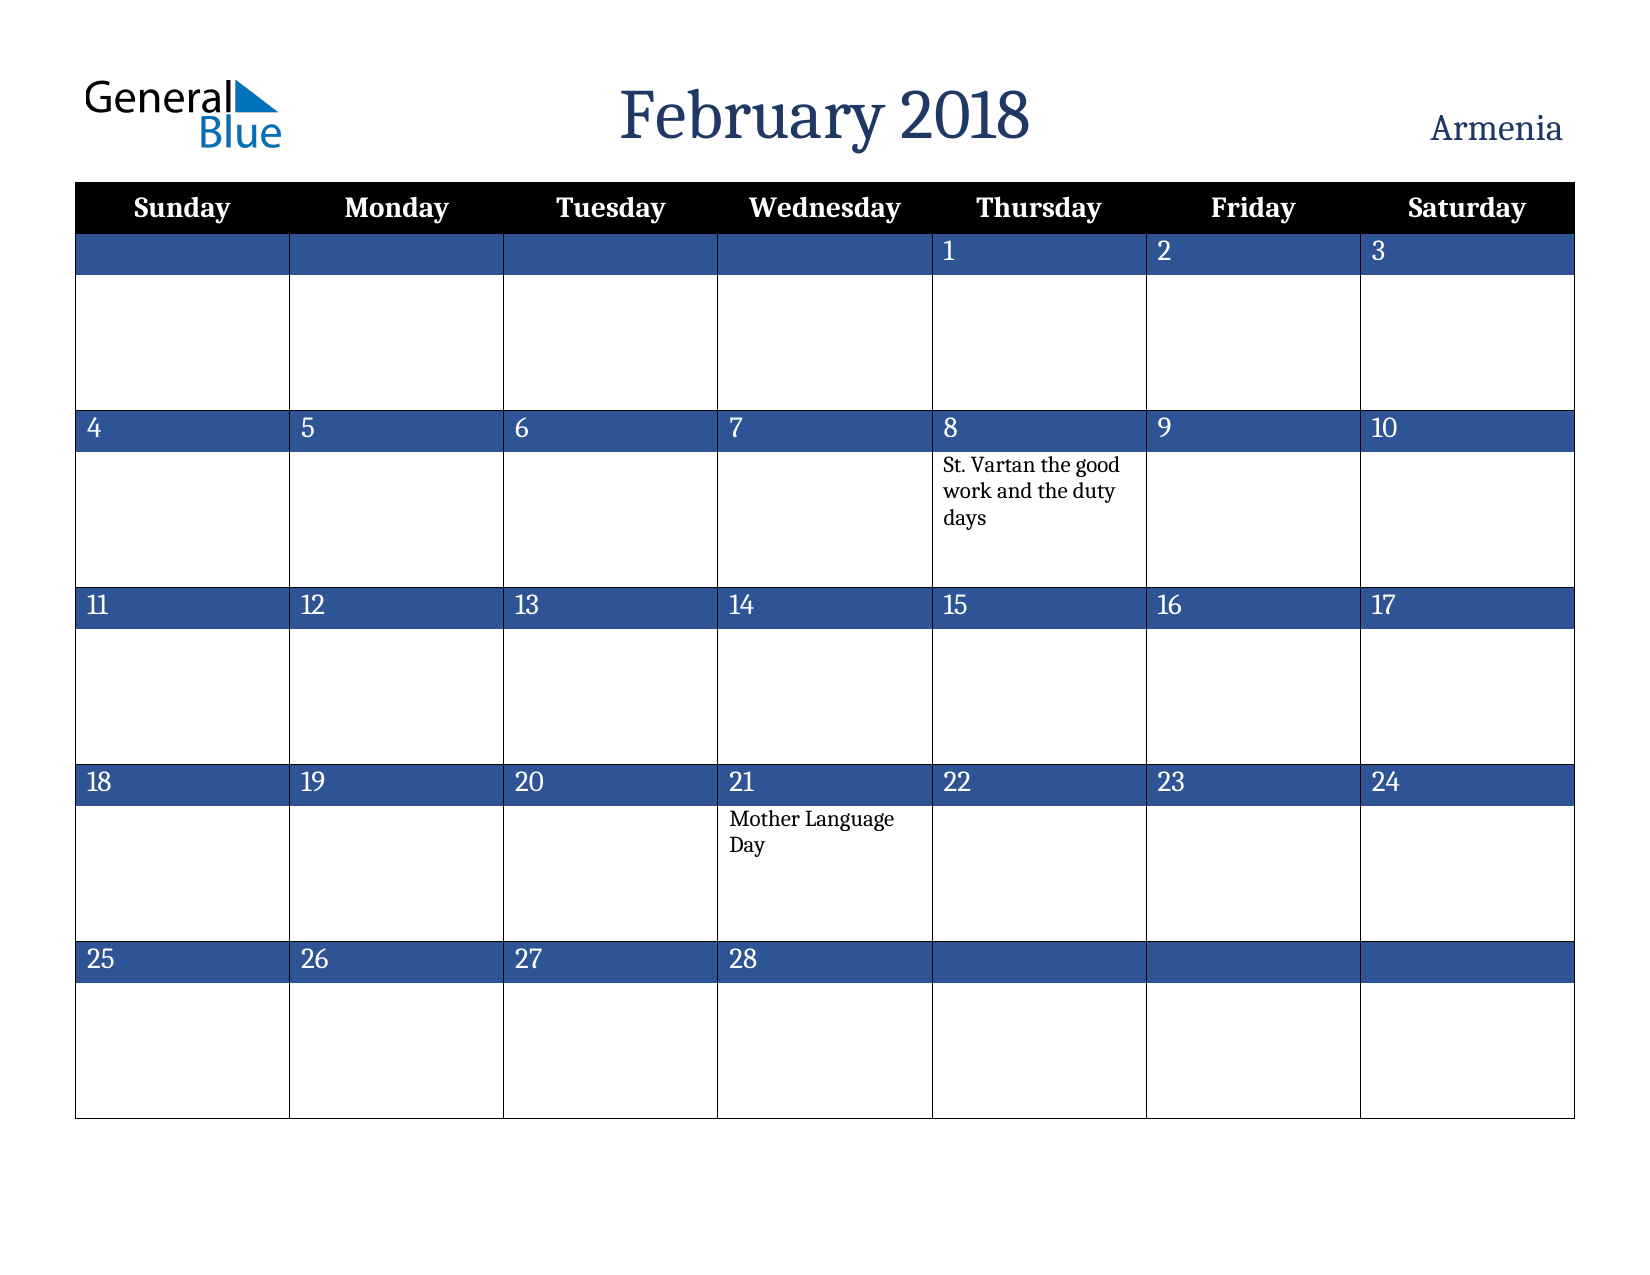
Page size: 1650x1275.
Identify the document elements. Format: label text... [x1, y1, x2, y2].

table_cell [76, 629, 289, 764]
table_cell 8 [933, 411, 1146, 452]
table_cell 12 [290, 588, 503, 629]
table_cell [1361, 275, 1574, 410]
table_cell 25 [76, 942, 289, 983]
table_cell [718, 629, 932, 764]
table_cell [1147, 983, 1360, 1118]
table_cell [718, 452, 932, 587]
table_cell Sunday [76, 183, 289, 233]
table_cell [290, 275, 503, 410]
table_cell 23 [1147, 765, 1360, 806]
table_cell St. Vartan the good work and the duty days [933, 452, 1146, 587]
table_cell [504, 983, 717, 1118]
table_cell [504, 275, 717, 410]
table_cell [290, 629, 503, 764]
table_cell [76, 806, 289, 941]
table_cell 15 [933, 588, 1146, 629]
table_cell Wednesday [718, 183, 932, 233]
table_cell [76, 234, 289, 275]
table_cell 24 [1361, 765, 1574, 806]
table_cell Thursday [933, 183, 1146, 233]
table_cell [504, 452, 717, 587]
table_cell [504, 629, 717, 764]
table_cell [933, 806, 1146, 941]
table_cell 13 [504, 588, 717, 629]
table_cell 9 [1147, 411, 1360, 452]
table_cell [1361, 806, 1574, 941]
table_cell 10 [1361, 411, 1574, 452]
table_cell [718, 234, 932, 275]
table_cell [290, 983, 503, 1118]
table_cell 11 [76, 588, 289, 629]
table_cell [76, 452, 289, 587]
table_cell [290, 234, 503, 275]
table_cell [76, 983, 289, 1118]
table_cell 16 [1147, 588, 1360, 629]
table_cell 19 [290, 765, 503, 806]
table_cell 21 [718, 765, 932, 806]
table_cell [1147, 942, 1360, 983]
table_cell [1147, 629, 1360, 764]
table_cell [1361, 452, 1574, 587]
table_cell 20 [504, 765, 717, 806]
table_cell [718, 983, 932, 1118]
table_header [76, 75, 503, 182]
table_cell 4 [76, 411, 289, 452]
table_cell 7 [718, 411, 932, 452]
table_cell [1361, 629, 1574, 764]
table_cell 6 [504, 411, 717, 452]
table_header Armenia [1146, 75, 1574, 182]
table_cell [933, 942, 1146, 983]
picture [86, 80, 281, 148]
table_cell [933, 629, 1146, 764]
table_cell 17 [1361, 588, 1574, 629]
table_cell 14 [718, 588, 932, 629]
table_cell Tuesday [504, 183, 717, 233]
table_cell 3 [1361, 234, 1574, 275]
table_cell [933, 275, 1146, 410]
table_cell [1361, 983, 1574, 1118]
table_cell 22 [933, 765, 1146, 806]
table_cell 5 [290, 411, 503, 452]
table_cell 2 [1147, 234, 1360, 275]
table_cell [290, 452, 503, 587]
table_cell [290, 806, 503, 941]
table_cell 28 [718, 942, 932, 983]
table_cell 26 [290, 942, 503, 983]
table_cell Mother Language Day [718, 806, 932, 941]
table_cell [1147, 275, 1360, 410]
table_cell [504, 234, 717, 275]
table_cell Friday [1147, 183, 1360, 233]
table_cell 1 [933, 234, 1146, 275]
table_cell [1147, 806, 1360, 941]
table_cell Saturday [1361, 183, 1574, 233]
table_cell [76, 275, 289, 410]
table_cell Monday [290, 183, 503, 233]
table_cell [1147, 452, 1360, 587]
table_header February 2018 [504, 75, 1146, 182]
table_cell [718, 275, 932, 410]
table_cell 27 [504, 942, 717, 983]
table_cell [504, 806, 717, 941]
table_cell 18 [76, 765, 289, 806]
table_cell [1361, 942, 1574, 983]
table_cell [933, 983, 1146, 1118]
